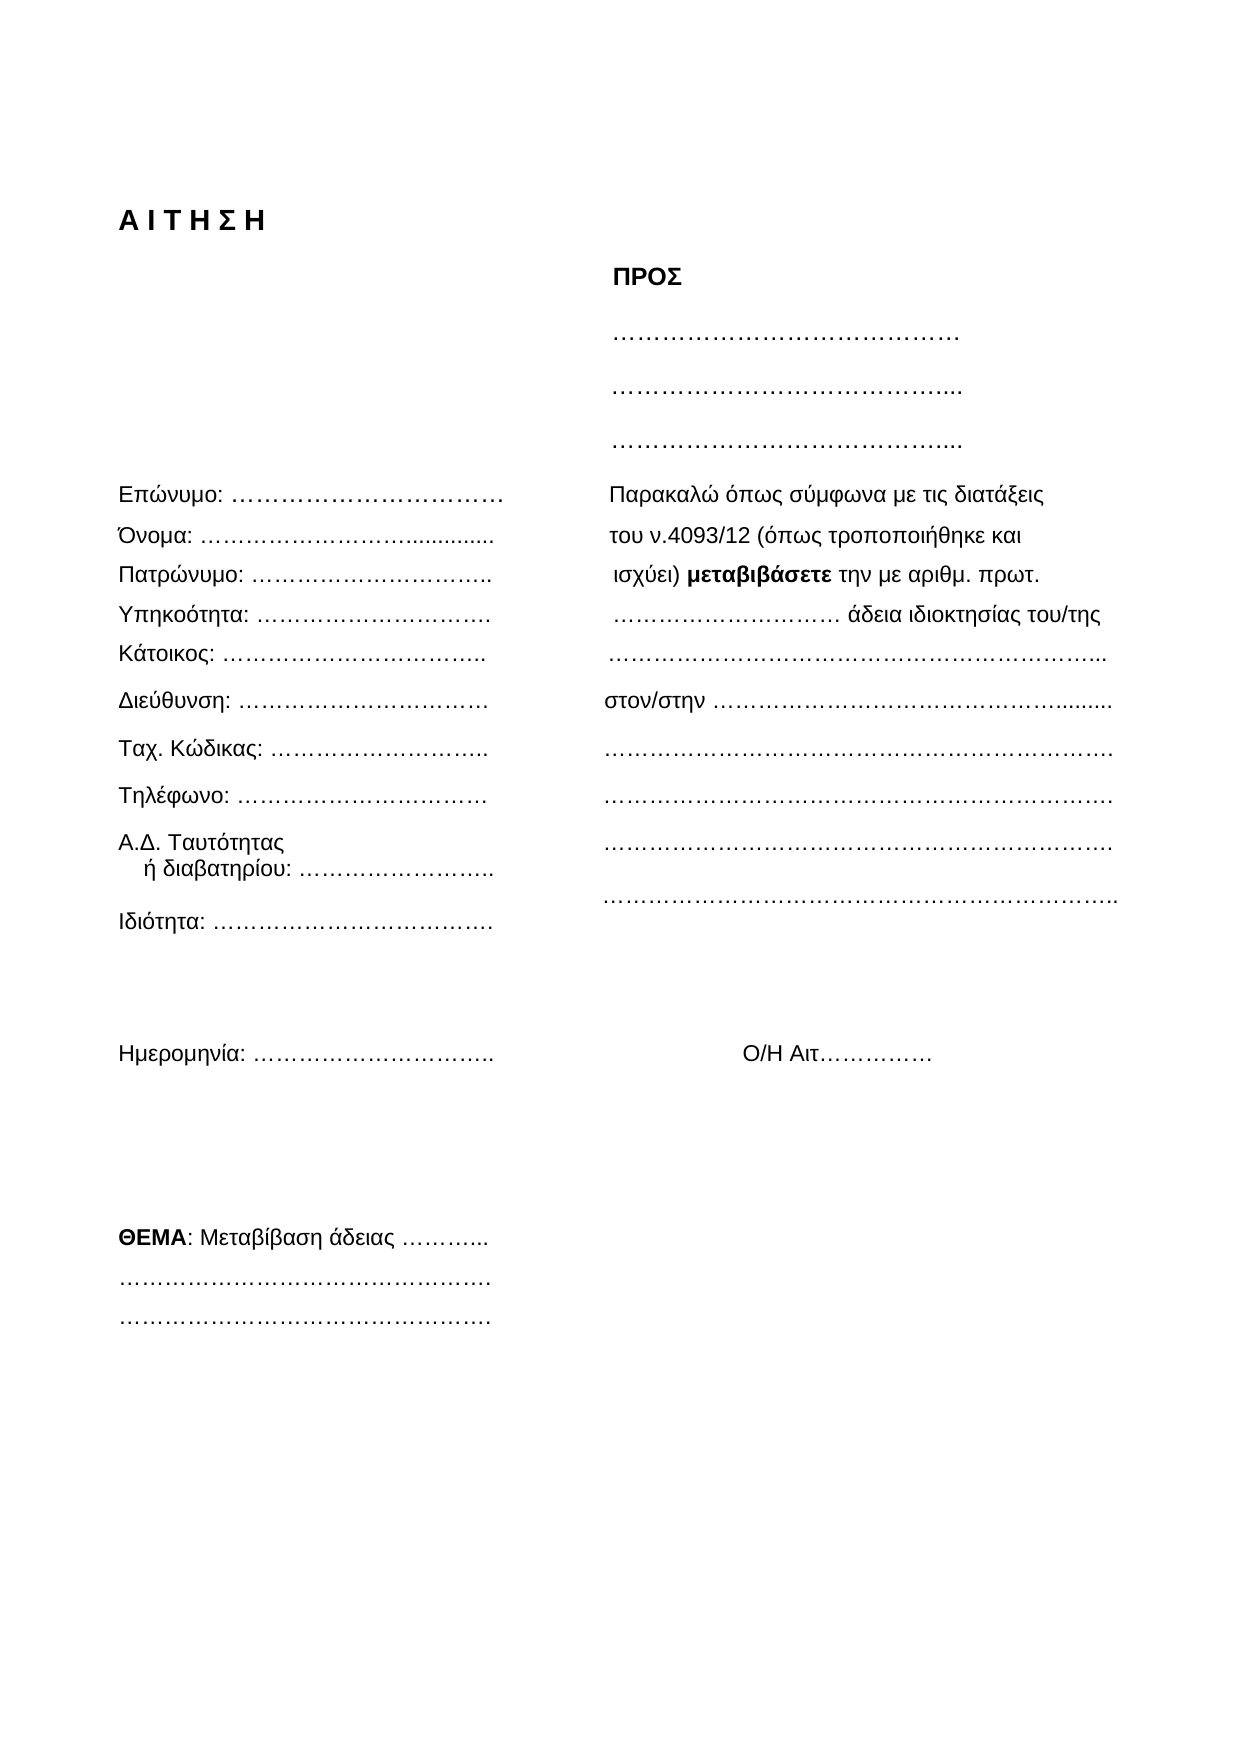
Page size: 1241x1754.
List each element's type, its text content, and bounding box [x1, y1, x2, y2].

text …………………………………… [118, 317, 1122, 346]
text Διεύθυνση: …………………………… στον/στην ………………………………………......... [118, 687, 1122, 714]
text Α Ι Τ Η Σ Η [118, 203, 1122, 237]
text ΘΕΜΑ: Μεταβίβαση άδειας ………... [118, 1224, 1122, 1250]
text ή διαβατηρίου: …………………….. [118, 855, 1122, 882]
text Τηλέφωνο: …………………………… …………………………………………………………. [118, 782, 1122, 808]
text Ταχ. Κώδικας: ……………………….. …………………………………………………………. [118, 734, 1122, 761]
text Επώνυμο: …………………………… Παρακαλώ όπως σύμφωνα με τις διατάξεις [118, 478, 1122, 507]
text …………………………………………. [118, 1263, 1122, 1290]
text Α.Δ. Ταυτότητας …………………………………………………………. [118, 829, 1122, 855]
text ………………………………….... [118, 425, 1122, 453]
text ………………………………………………………….. [118, 882, 1122, 908]
text Κάτοικος: …………………………….. ………………………………………………………... [118, 640, 1122, 666]
text Υπηκοότητα: …………………………. ………………………… άδεια ιδιοκτησίας του/της [118, 601, 1122, 627]
text ………………………………….... [118, 371, 1122, 399]
text ΠΡΟΣ [118, 262, 1122, 291]
text Ιδιότητα: ………………………………. [118, 908, 1122, 934]
text …………………………………………. [118, 1303, 1122, 1329]
text Όνομα: ……………………….............. του ν.4093/12 (όπως τροποποιήθηκε και Πατρώνυμο: ………………………….. ισχύει) μεταβιβάσετε την με αριθμ. πρωτ. [118, 522, 1122, 587]
text Ημερομηνία: ………………………….. Ο/Η Αιτ…………… [118, 1040, 1122, 1066]
